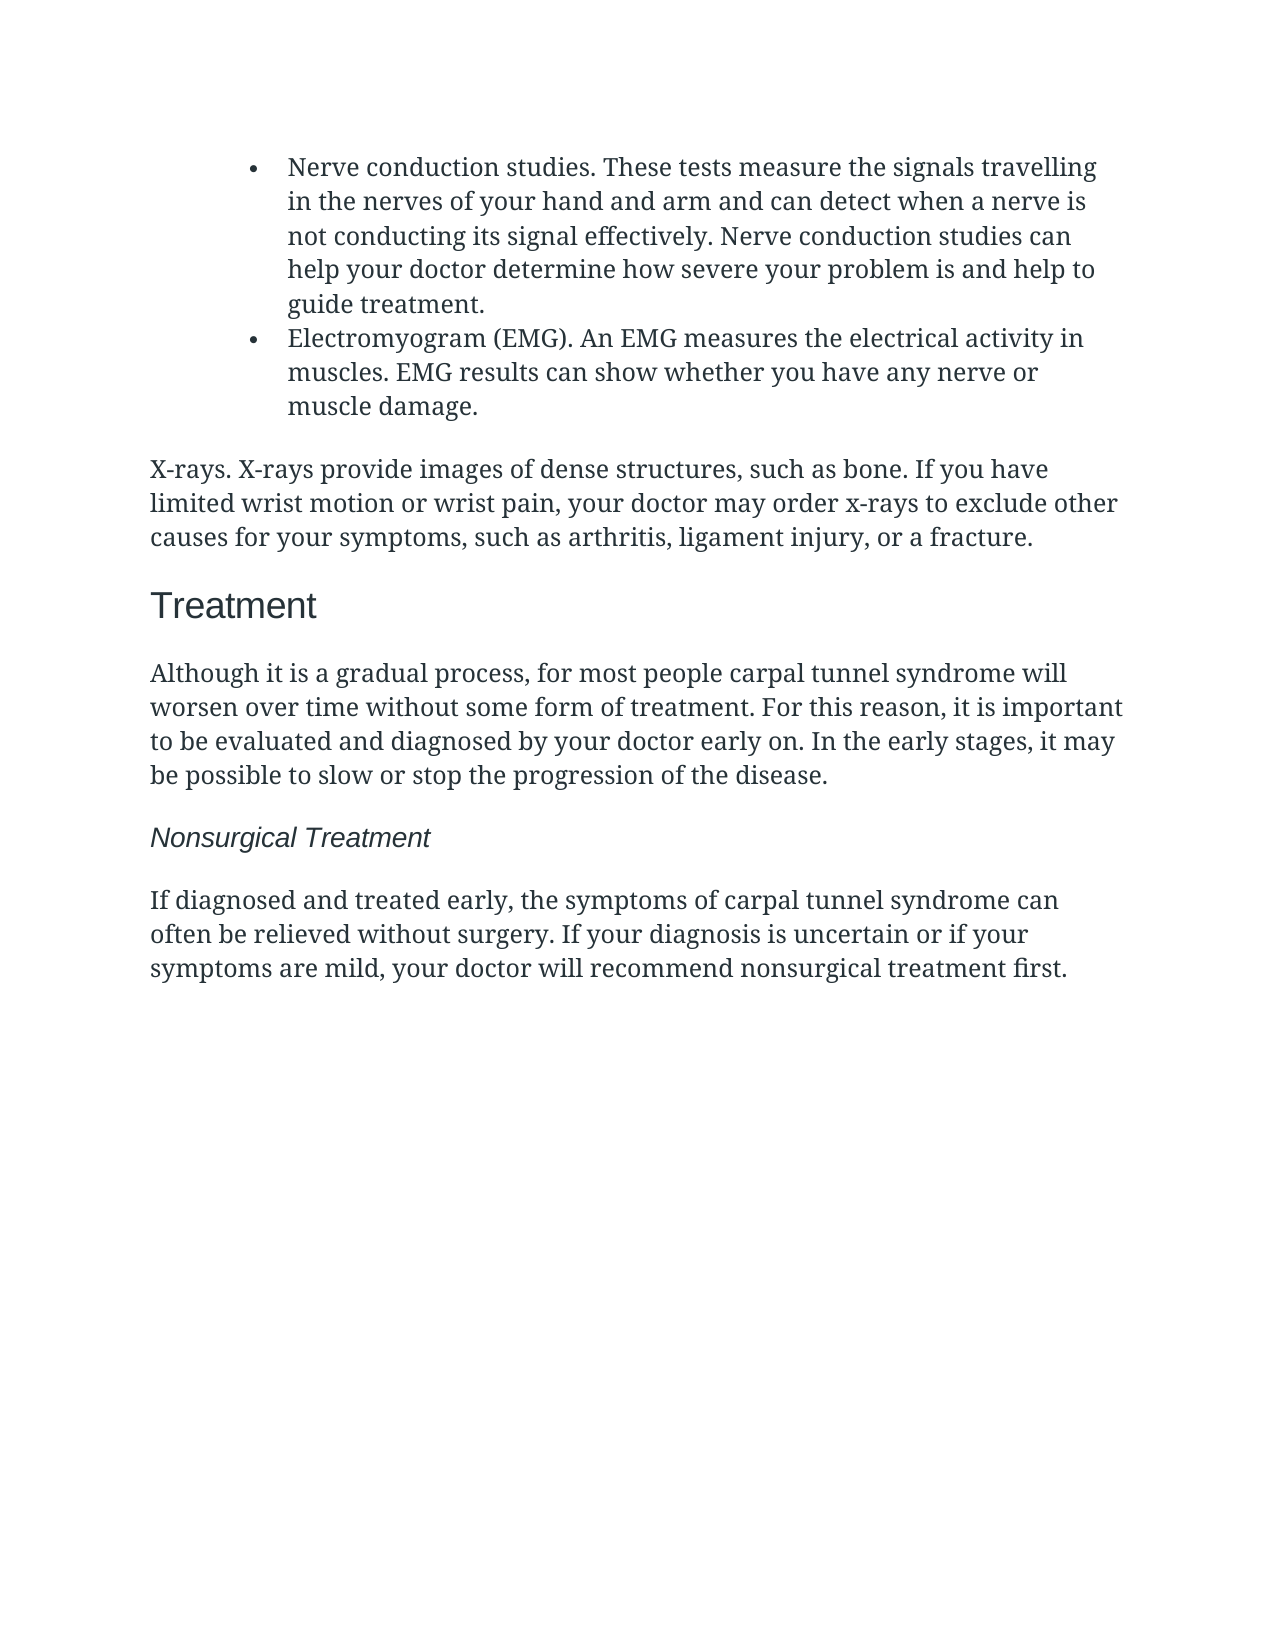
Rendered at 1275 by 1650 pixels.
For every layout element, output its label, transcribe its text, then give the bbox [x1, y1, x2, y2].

text Treatment [150, 583, 1125, 626]
text X-rays. X-rays provide images of dense structures, such as bone. If you have limited wrist motion or wrist pain, your doctor may order x-rays to exclude other causes for your symptoms, such as arthritis, ligament injury, or a fracture. [150, 452, 1125, 554]
list Nerve conduction studies. These tests measure the signals travelling in the nerves of your hand and arm and can detect when a nerve is not conducting its signal effectively. Nerve conduction studies can help your doctor determine how severe your problem is and help to guide treatment. [250, 150, 1125, 320]
text Nonsurgical Treatment [150, 821, 1125, 853]
text If diagnosed and treated early, the symptoms of carpal tunnel syndrome can often be relieved without surgery. If your diagnosis is uncertain or if your symptoms are mild, your doctor will recommend nonsurgical treatment first. [150, 882, 1125, 984]
list Electromyogram (EMG). An EMG measures the electrical activity in muscles. EMG results can show whether you have any nerve or muscle damage. [250, 320, 1125, 422]
text Although it is a gradual process, for most people carpal tunnel syndrome will worsen over time without some form of treatment. For this reason, it is important to be evaluated and diagnosed by your doctor early on. In the early stages, it may be possible to slow or stop the progression of the disease. [150, 655, 1125, 792]
